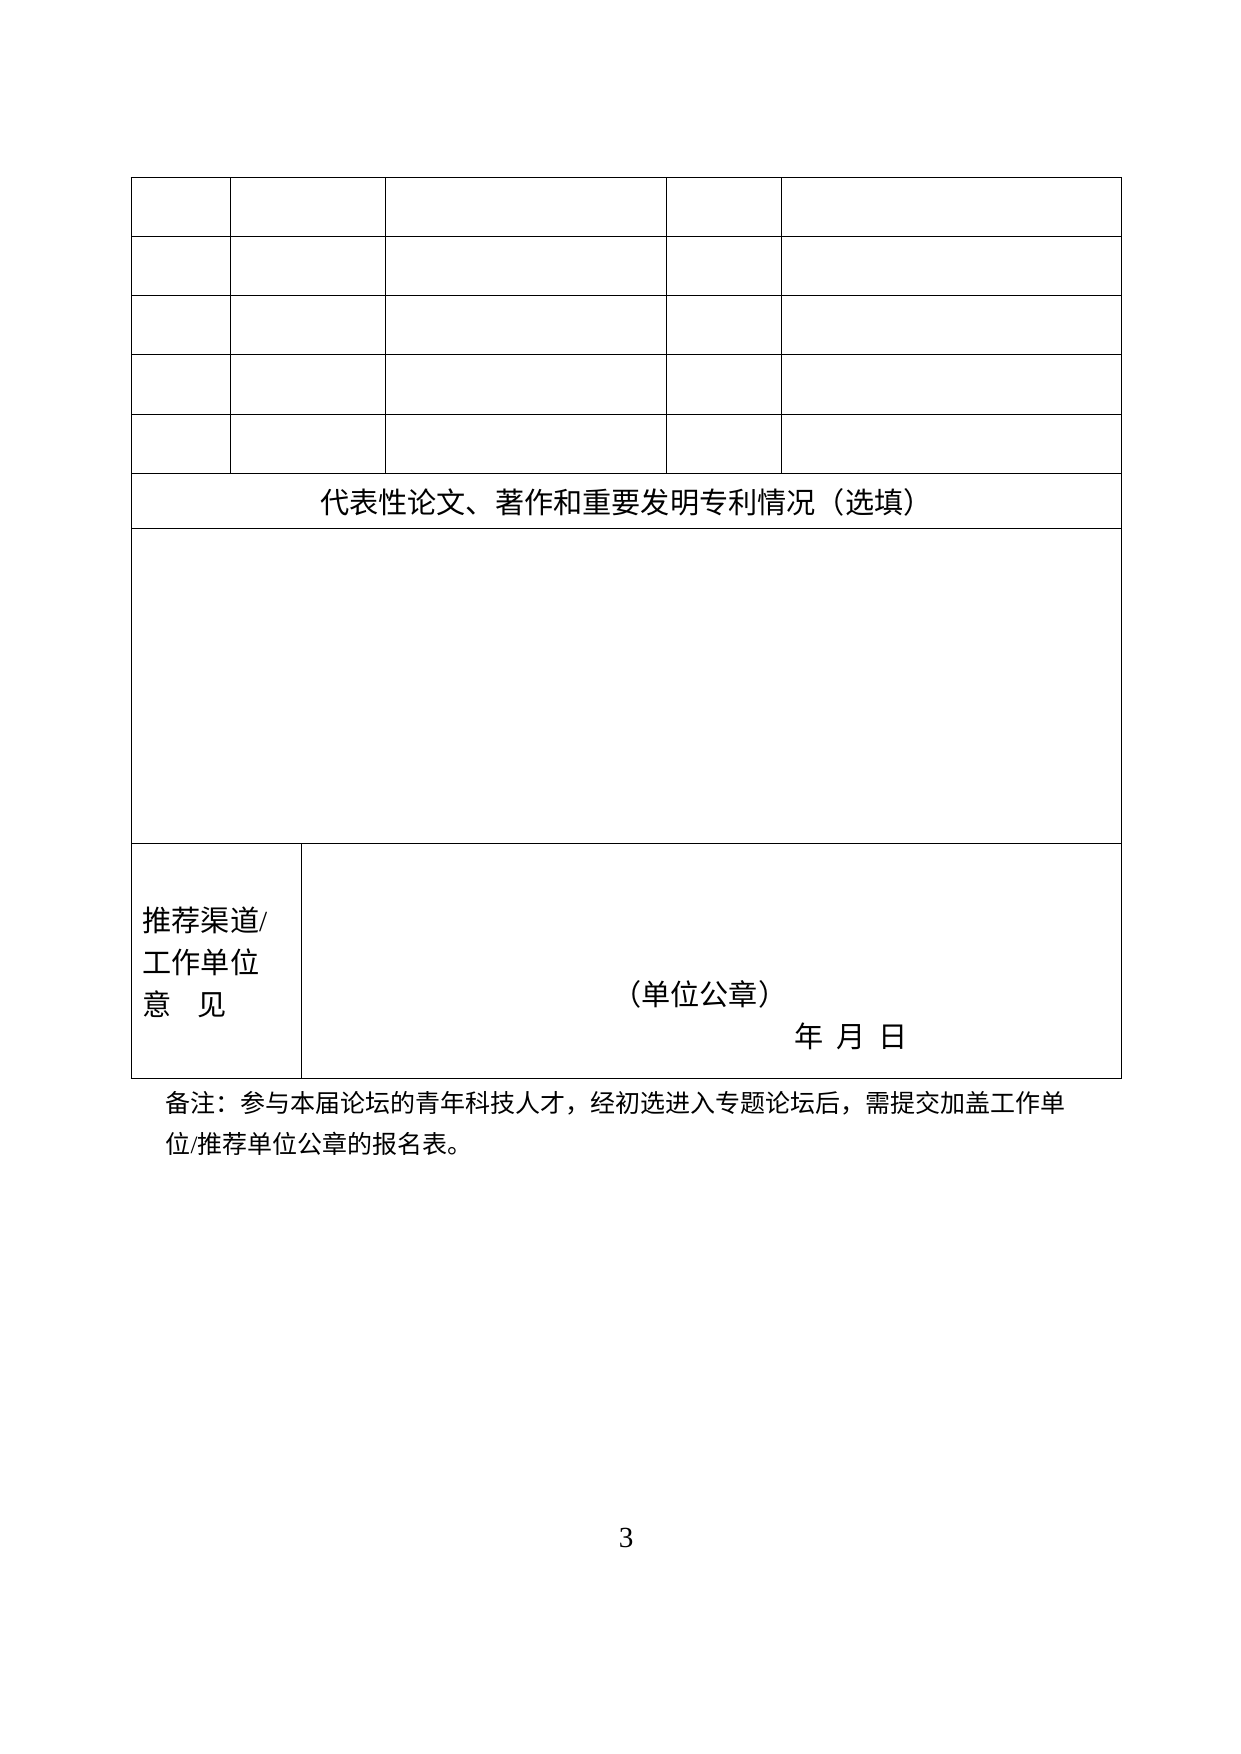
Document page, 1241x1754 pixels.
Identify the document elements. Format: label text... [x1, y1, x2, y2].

table_cell [386, 237, 666, 295]
table_cell [782, 355, 1121, 413]
table_cell [667, 355, 781, 413]
table_cell [132, 415, 230, 472]
table_cell [667, 178, 781, 236]
table_cell [231, 237, 385, 295]
table_cell [132, 237, 230, 295]
table_cell [132, 296, 230, 354]
table_cell 推荐渠道/工作单位 意 见 [132, 844, 301, 1078]
table_cell [132, 529, 1121, 843]
table_cell [667, 415, 781, 472]
table_cell [231, 296, 385, 354]
table_cell [132, 355, 230, 413]
table_cell [782, 178, 1121, 236]
table_cell [667, 237, 781, 295]
table_cell [386, 296, 666, 354]
table_cell （单位公章） 年 月 日 [302, 844, 1121, 1078]
table_cell [231, 415, 385, 472]
table_cell 代表性论文、著作和重要发明专利情况（选填） [132, 474, 1121, 528]
table_cell [132, 178, 230, 236]
table_cell [386, 178, 666, 236]
text 备注：参与本届论坛的青年科技人才，经初选进入专题论坛后，需提交加盖工作单位/推荐单位公章的报名表。 [165, 1079, 1087, 1162]
table_cell [782, 415, 1121, 472]
table_cell [782, 237, 1121, 295]
table_cell [782, 296, 1121, 354]
table_cell [231, 178, 385, 236]
table_cell [667, 296, 781, 354]
table_cell [386, 415, 666, 472]
table_cell [231, 355, 385, 413]
table_cell [386, 355, 666, 413]
